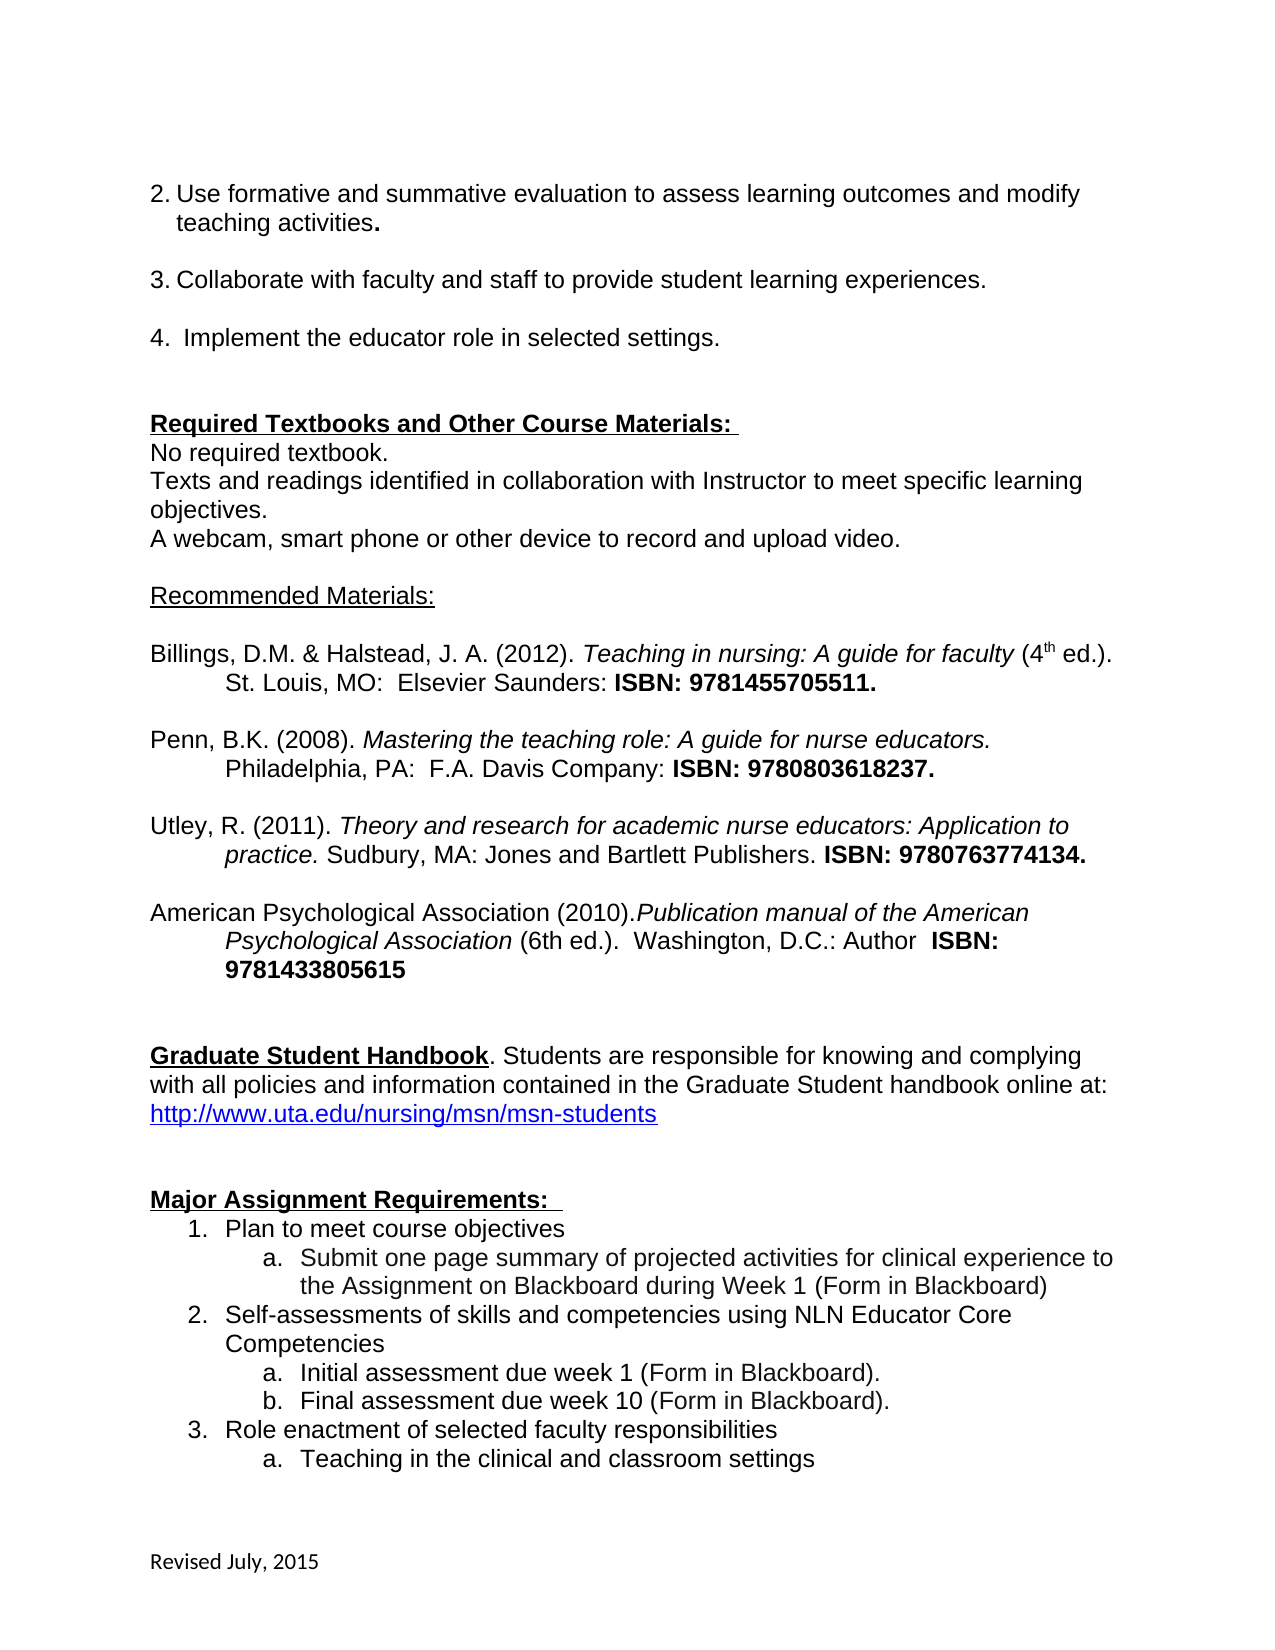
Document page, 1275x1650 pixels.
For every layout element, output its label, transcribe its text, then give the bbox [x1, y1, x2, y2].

text No required textbook. [150, 437, 1125, 466]
list Role enactment of selected faculty responsibilities [187, 1415, 1125, 1444]
list Collaborate with faculty and staff to provide student learning experiences. [150, 265, 1125, 294]
text Utley, R. (2011). Theory and research for academic nurse educators: Application to practice. Sudbury, MA: Jones and Bartlett Publishers. ISBN: 9780763774134. [150, 811, 1125, 869]
text Billings, D.M. & Halstead, J. A. (2012). Teaching in nursing: A guide for faculty (4th ed.). St. Louis, MO: Elsevier Saunders: ISBN: 9781455705511. [150, 639, 1125, 696]
text Recommended Materials: [150, 581, 1125, 610]
text American Psychological Association (2010).Publication manual of the American Psychological Association (6th ed.). Washington, D.C.: Author ISBN: 9781433805615 [150, 897, 1125, 984]
text Texts and readings identified in collaboration with Instructor to meet specific learning objectives. [150, 466, 1125, 524]
list Initial assessment due week 1 (Form in Blackboard). [262, 1357, 1125, 1386]
list Self-assessments of skills and competencies using NLN Educator Core Competencies [187, 1300, 1125, 1357]
text A webcam, smart phone or other device to record and upload video. [150, 524, 1125, 552]
list Submit one page summary of projected activities for clinical experience to the Assignment on Blackboard during Week 1 (Form in Blackboard) [262, 1242, 1125, 1300]
list Final assessment due week 10 (Form in Blackboard). [262, 1386, 1125, 1415]
text Major Assignment Requirements: [150, 1185, 1125, 1214]
list Teaching in the clinical and classroom settings [262, 1444, 1125, 1472]
text Penn, B.K. (2008). Mastering the teaching role: A guide for nurse educators. Philadelphia, PA: F.A. Davis Company: ISBN: 9780803618237. [150, 725, 1125, 782]
text Graduate Student Handbook. Students are responsible for knowing and complying with all policies and information contained in the Graduate Student handbook online at: http://www.uta.edu/nursing/msn/msn-students [150, 1041, 1125, 1127]
list Use formative and summative evaluation to assess learning outcomes and modify teaching activities. [150, 179, 1125, 236]
list Plan to meet course objectives [187, 1214, 1125, 1242]
list Implement the educator role in selected settings. [150, 322, 1125, 351]
text Required Textbooks and Other Course Materials: [150, 409, 1125, 437]
